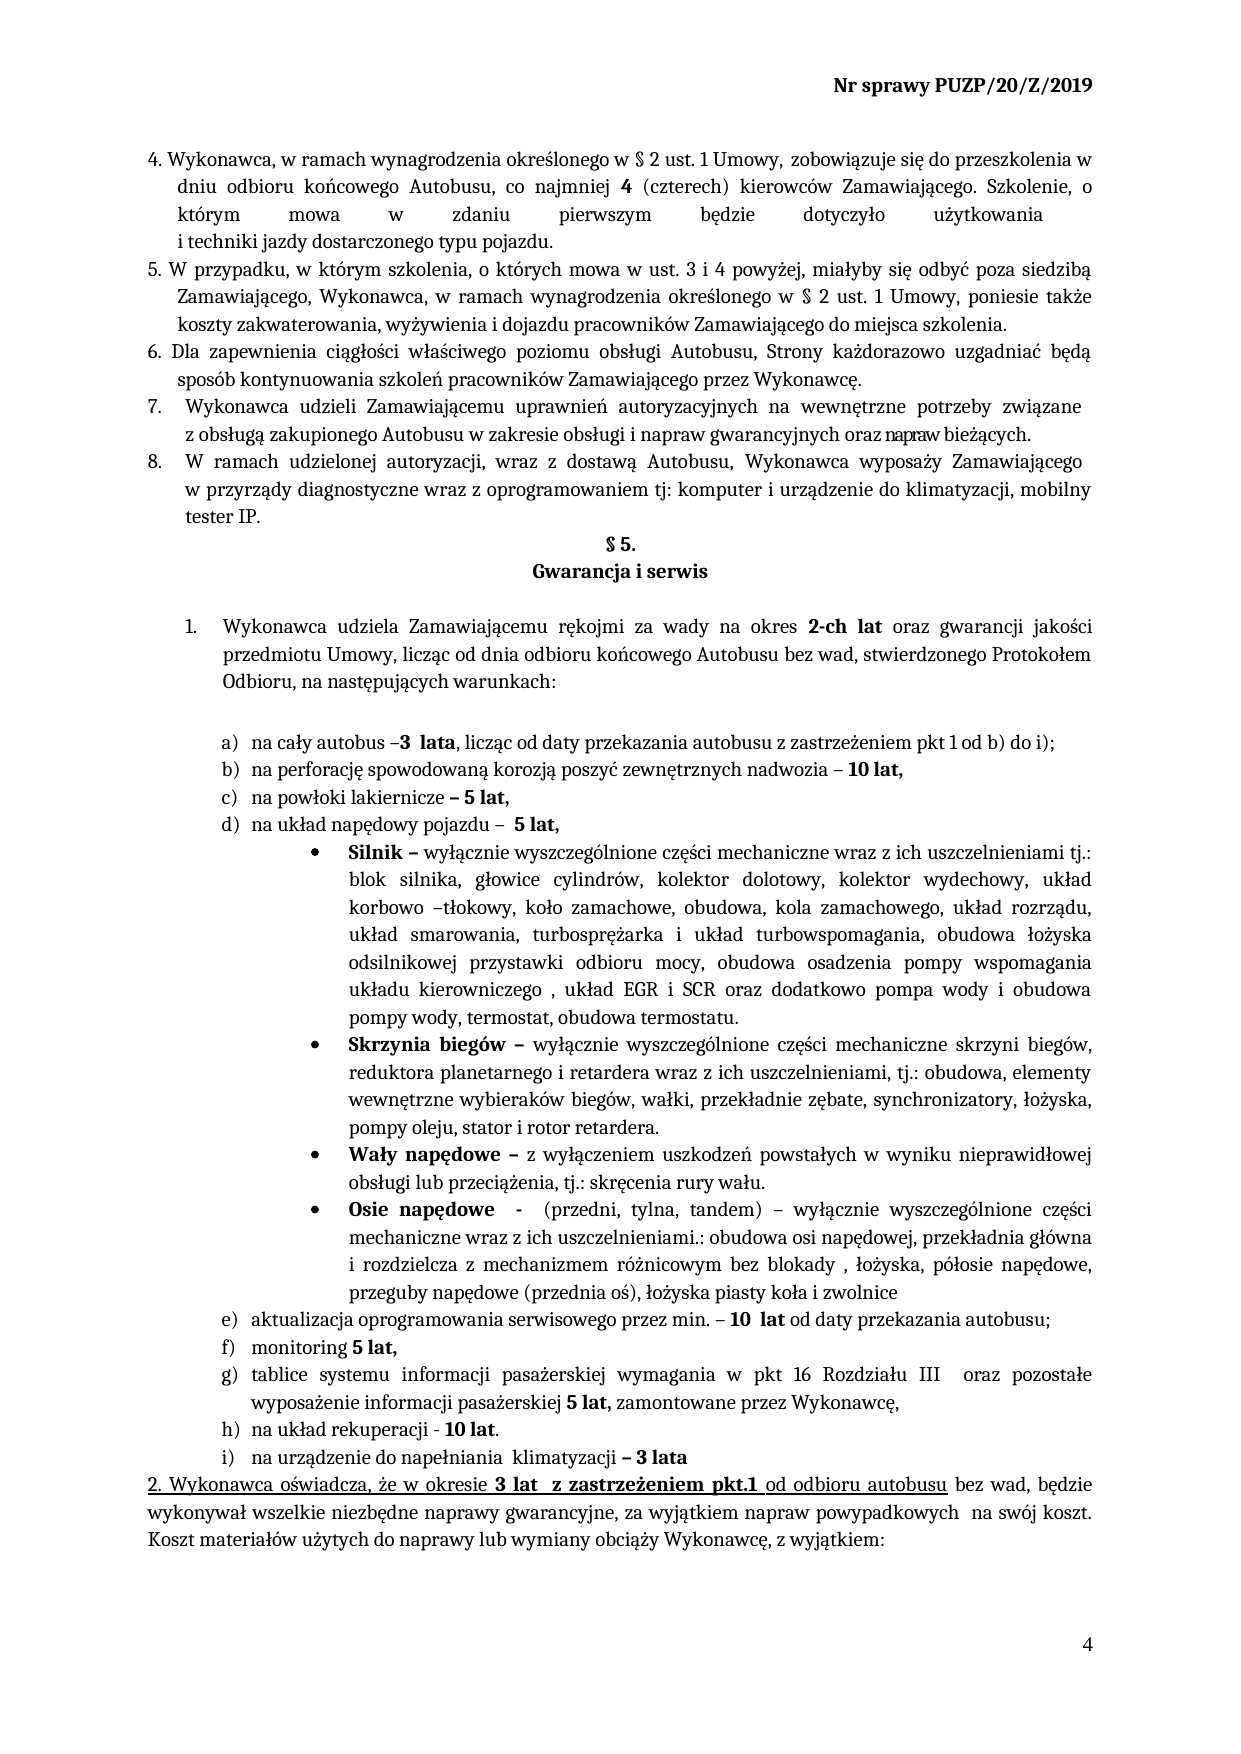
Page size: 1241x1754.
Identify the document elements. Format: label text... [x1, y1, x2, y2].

list Silnik – wyłącznie wyszczególnione części mechaniczne wraz z ich uszczelnieniami tj.: blok silnika, głowice cylindrów, kolektor dolotowy, kolektor wydechowy, układ korbowo –tłokowy, koło zamachowe, obudowa, kola zamachowego, układ rozrządu, układ smarowania, turbosprężarka i układ turbowspomagania, obudowa łożyska odsilnikowej przystawki odbioru mocy, obudowa osadzenia pompy wspomagania układu kierowniczego , układ EGR i SCR oraz dodatkowo pompa wody i obudowa pompy wody, termostat, obudowa termostatu. [311, 841, 1093, 1029]
list 5. W przypadku, w którym szkolenia, o których mowa w ust. 3 i 4 powyżej, miałyby się odbyć poza siedzibą Zamawiającego, Wykonawca, w ramach wynagrodzenia określonego w § 2 ust. 1 Umowy, poniesie także koszty zakwaterowania, wyżywienia i dojazdu pracowników Zamawiającego do miejsca szkolenia. [148, 258, 1093, 337]
list na urządzenie do napełniania klimatyzacji – 3 lata [221, 1446, 1093, 1469]
text § 5. [148, 533, 1093, 557]
list Wykonawca udzieli Zamawiającemu uprawnień autoryzacyjnych na wewnętrzne potrzeby związane z obsługą zakupionego Autobusu w zakresie obsługi i napraw gwarancyjnych oraz napraw bieżących. [148, 395, 1093, 447]
list na układ napędowy pojazdu – 5 lat, [221, 813, 1093, 837]
list na cały autobus –3 lata, licząc od daty przekazania autobusu z zastrzeżeniem pkt 1 od b) do i); [221, 731, 1093, 754]
list na perforację spowodowaną korozją poszyć zewnętrznych nadwozia – 10 lat, [221, 758, 1093, 782]
list Osie napędowe - (przedni, tylna, tandem) – wyłącznie wyszczególnione części mechaniczne wraz z ich uszczelnieniami.: obudowa osi napędowej, przekładnia główna i rozdzielcza z mechanizmem różnicowym bez blokady , łożyska, półosie napędowe, przeguby napędowe (przednia oś), łożyska piasty koła i zwolnice [311, 1198, 1093, 1304]
list na powłoki lakiernicze – 5 lat, [221, 786, 1093, 809]
list Wykonawca udziela Zamawiającemu rękojmi za wady na okres 2-ch lat oraz gwarancji jakości przedmiotu Umowy, licząc od dnia odbioru końcowego Autobusu bez wad, stwierdzonego Protokołem Odbioru, na następujących warunkach: [185, 615, 1093, 694]
list tablice systemu informacji pasażerskiej wymagania w pkt 16 Rozdziału III oraz pozostałe wyposażenie informacji pasażerskiej 5 lat, zamontowane przez Wykonawcę, [221, 1363, 1093, 1414]
list Wały napędowe – z wyłączeniem uszkodzeń powstałych w wyniku nieprawidłowej obsługi lub przeciążenia, tj.: skręcenia rury wału. [311, 1143, 1093, 1194]
list aktualizacja oprogramowania serwisowego przez min. – 10 lat od daty przekazania autobusu; [221, 1308, 1093, 1332]
text Gwarancja i serwis [148, 560, 1093, 584]
list 2. Wykonawca oświadcza, że w okresie 3 lat z zastrzeżeniem pkt.1 od odbioru autobusu bez wad, będzie wykonywał wszelkie niezbędne naprawy gwarancyjne, za wyjątkiem napraw powypadkowych na swój koszt. Koszt materiałów użytych do naprawy lub wymiany obciąży Wykonawcę, z wyjątkiem: [148, 1473, 1093, 1552]
text 6. Dla zapewnienia ciągłości właściwego poziomu obsługi Autobusu, Strony każdorazowo uzgadniać będą sposób kontynuowania szkoleń pracowników Zamawiającego przez Wykonawcę. [148, 340, 1093, 392]
list na układ rekuperacji - 10 lat. [221, 1418, 1093, 1442]
list monitoring 5 lat, [221, 1336, 1093, 1359]
list W ramach udzielonej autoryzacji, wraz z dostawą Autobusu, Wykonawca wyposaży Zamawiającego w przyrządy diagnostyczne wraz z oprogramowaniem tj: komputer i urządzenie do klimatyzacji, mobilny tester IP. [148, 450, 1093, 529]
list Skrzynia biegów – wyłącznie wyszczególnione części mechaniczne skrzyni biegów, reduktora planetarnego i retardera wraz z ich uszczelnieniami, tj.: obudowa, elementy wewnętrzne wybieraków biegów, wałki, przekładnie zębate, synchronizatory, łożyska, pompy oleju, stator i rotor retardera. [311, 1033, 1093, 1139]
list 4. Wykonawca, w ramach wynagrodzenia określonego w § 2 ust. 1 Umowy, zobowiązuje się do przeszkolenia w dniu odbioru końcowego Autobusu, co najmniej 4 (czterech) kierowców Zamawiającego. Szkolenie, o którym mowa w zdaniu pierwszym będzie dotyczyło użytkowania i techniki jazdy dostarczonego typu pojazdu. [148, 148, 1093, 254]
